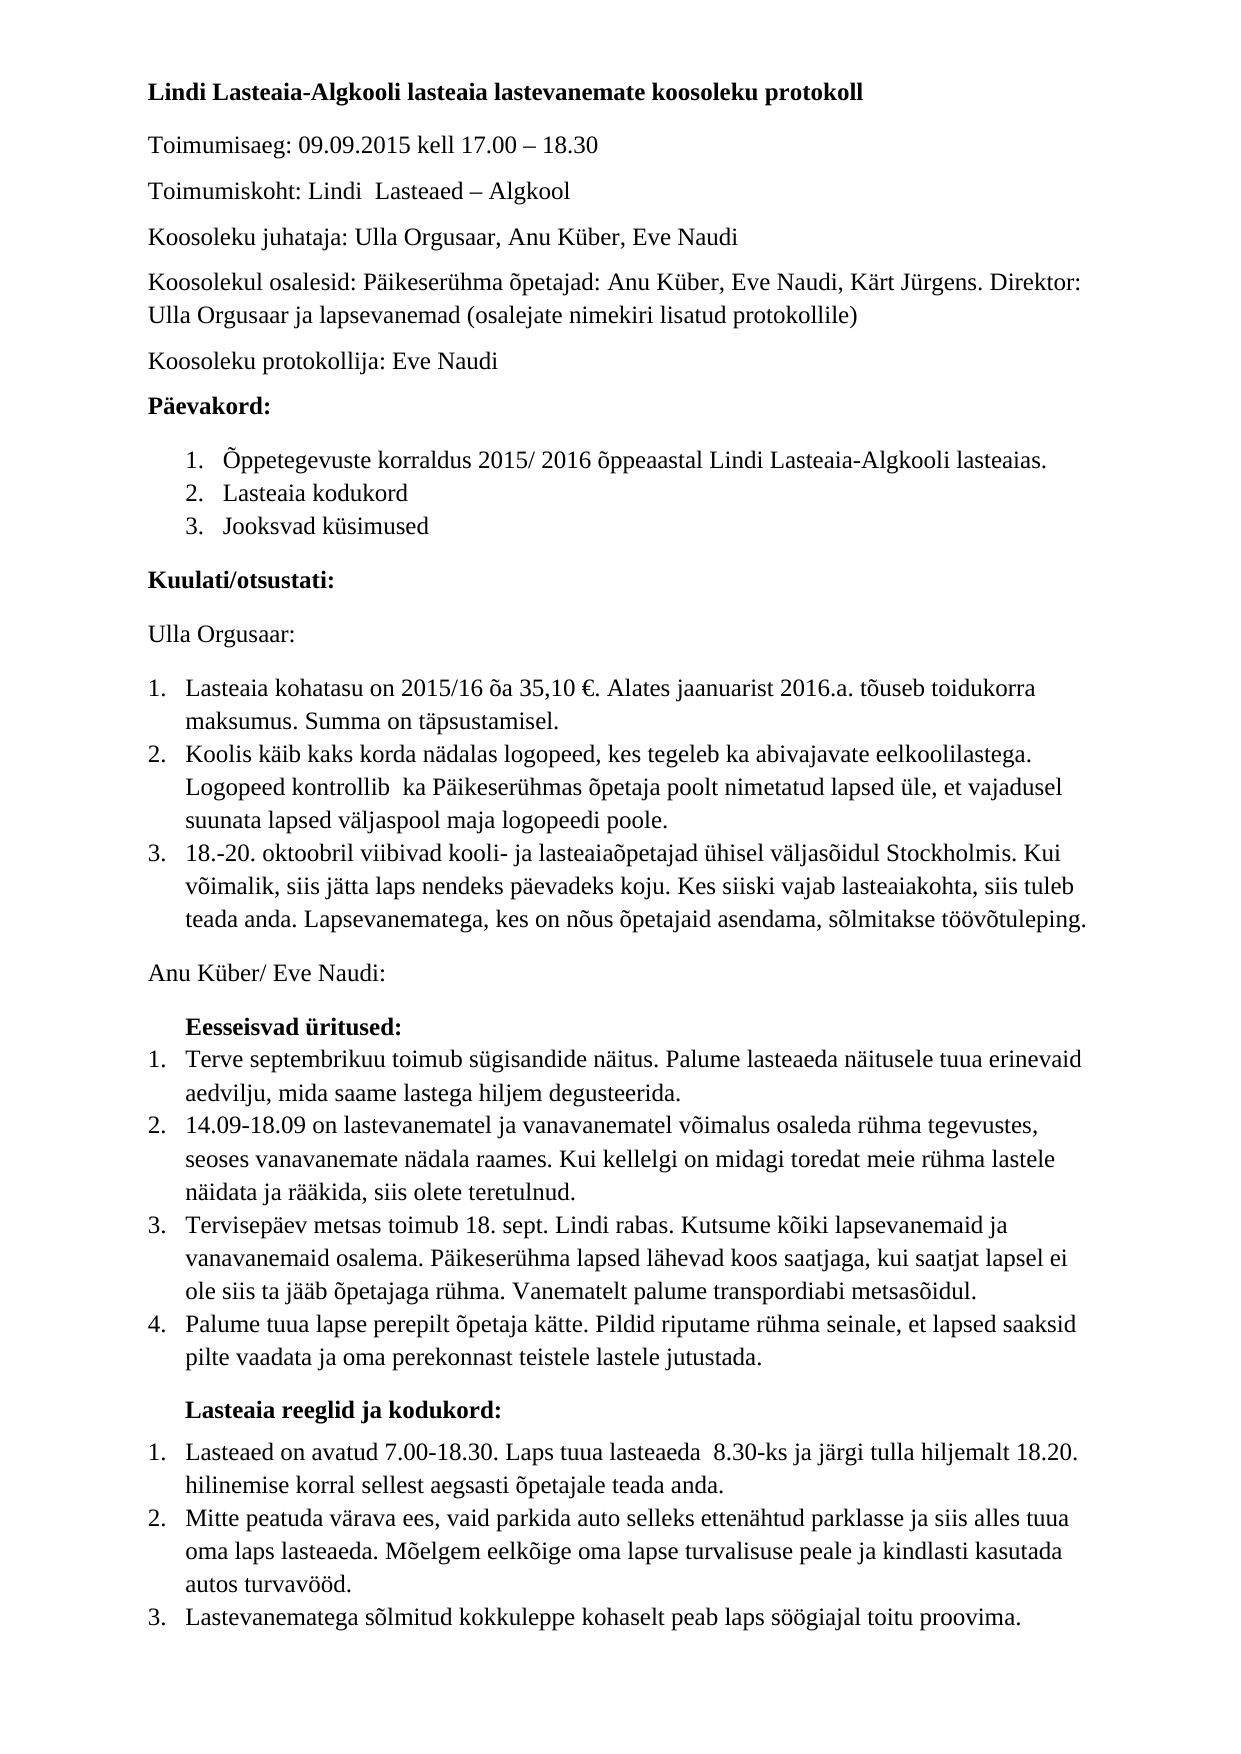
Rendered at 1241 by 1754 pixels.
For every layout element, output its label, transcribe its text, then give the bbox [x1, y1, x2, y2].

text Ulla Orgusaar: [148, 619, 1092, 648]
list Eesseisvad üritused: [185, 1012, 1092, 1040]
list Lasteaia kodukord [185, 478, 1092, 507]
list Palume tuua lapse perepilt õpetaja kätte. Pildid riputame rühma seinale, et lapsed saaksid pilte vaadata ja oma perekonnast teistele lastele jutustada. [148, 1309, 1092, 1371]
text Kuulati/otsustati: [148, 565, 1092, 594]
text Koosoleku juhataja: Ulla Orgusaar, Anu Küber, Eve Naudi [148, 222, 1092, 250]
text Lasteaia reeglid ja kodukord: [185, 1396, 1092, 1424]
text Päevakord: [148, 391, 1092, 420]
list Lasteaed on avatud 7.00-18.30. Laps tuua lasteaeda 8.30-ks ja järgi tulla hiljemalt 18.20. hilinemise korral sellest aegsasti õpetajale teada anda. [148, 1437, 1092, 1499]
list Lastevanematega sõlmitud kokkuleppe kohaselt peab laps söögiajal toitu proovima. [148, 1602, 1092, 1631]
text Anu Küber/ Eve Naudi: [148, 958, 1092, 986]
list Mitte peatuda värava ees, vaid parkida auto selleks ettenähtud parklasse ja siis alles tuua oma laps lasteaeda. Mõelgem eelkõige oma lapse turvalisuse peale ja kindlasti kasutada autos turvavööd. [148, 1503, 1092, 1598]
list Tervisepäev metsas toimub 18. sept. Lindi rabas. Kutsume kõiki lapsevanemaid ja vanavanemaid osalema. Päikeserühma lapsed lähevad koos saatjaga, kui saatjat lapsel ei ole siis ta jääb õpetajaga rühma. Vanematelt palume transpordiabi metsasõidul. [148, 1210, 1092, 1304]
list Lasteaia kohatasu on 2015/16 õa 35,10 €. Alates jaanuarist 2016.a. tõuseb toidukorra maksumus. Summa on täpsustamisel. [148, 673, 1092, 734]
list 18.-20. oktoobril viibivad kooli- ja lasteaiaõpetajad ühisel väljasõidul Stockholmis. Kui võimalik, siis jätta laps nendeks päevadeks koju. Kes siiski vajab lasteaiakohta, siis tuleb teada anda. Lapsevanematega, kes on nõus õpetajaid asendama, sõlmitakse töövõtuleping. [148, 838, 1092, 933]
text Toimumiskoht: Lindi Lasteaed – Algkool [148, 176, 1092, 205]
list Jooksvad küsimused [185, 511, 1092, 540]
list 14.09-18.09 on lastevanematel ja vanavanematel võimalus osaleda rühma tegevustes, seoses vanavanemate nädala raames. Kui kellelgi on midagi toredat meie rühma lastele näidata ja rääkida, siis olete teretulnud. [148, 1111, 1092, 1205]
list Terve septembrikuu toimub sügisandide näitus. Palume lasteaeda näitusele tuua erinevaid aedvilju, mida saame lastega hiljem degusteerida. [148, 1044, 1092, 1106]
text Lindi Lasteaia-Algkooli lasteaia lastevanemate koosoleku protokoll [148, 77, 1092, 106]
text Koosolekul osalesid: Päikeserühma õpetajad: Anu Küber, Eve Naudi, Kärt Jürgens. Direktor: Ulla Orgusaar ja lapsevanemad (osalejate nimekiri lisatud protokollile) [148, 267, 1092, 329]
list Õppetegevuste korraldus 2015/ 2016 õppeaastal Lindi Lasteaia-Algkooli lasteaias. [185, 445, 1092, 474]
text Toimumisaeg: 09.09.2015 kell 17.00 – 18.30 [148, 131, 1092, 159]
list Koolis käib kaks korda nädalas logopeed, kes tegeleb ka abivajavate eelkoolilastega. Logopeed kontrollib ka Päikeserühmas õpetaja poolt nimetatud lapsed üle, et vajadusel suunata lapsed väljaspool maja logopeedi poole. [148, 739, 1092, 833]
text Koosoleku protokollija: Eve Naudi [148, 346, 1092, 374]
